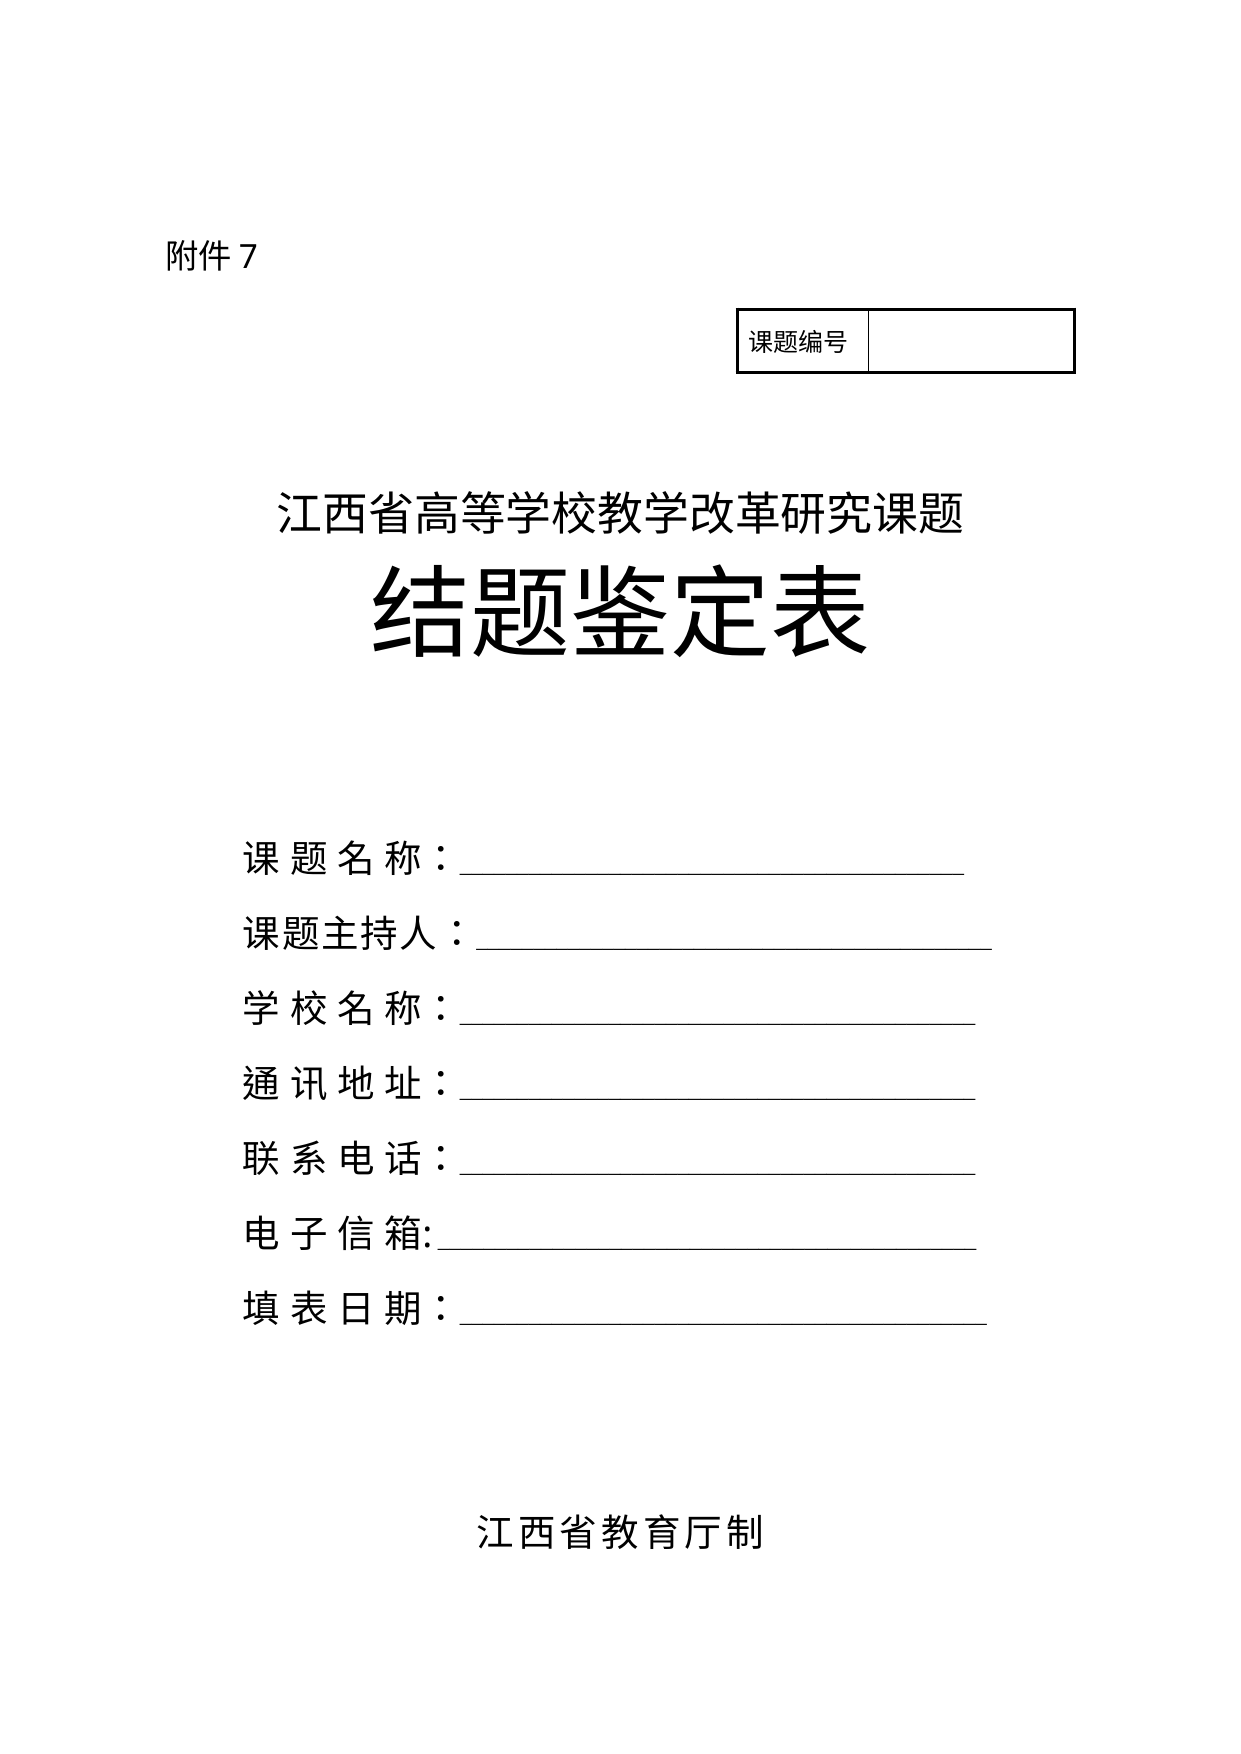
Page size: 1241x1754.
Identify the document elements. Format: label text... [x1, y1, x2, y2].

text 通 讯 地 址：_____________________________________________ [165, 1037, 1075, 1112]
text 附件7 [165, 218, 1075, 281]
text 结题鉴定表 [165, 543, 1075, 679]
text 填 表 日 期：______________________________________________ [165, 1262, 1075, 1337]
text 学 校 名 称：_____________________________________________ [165, 962, 1075, 1037]
table_header [869, 311, 1073, 371]
text 课 题 名 称：____________________________________________ [165, 812, 1075, 887]
text 课题主持人：_____________________________________________ [165, 887, 1075, 962]
text 江西省教育厅制 [165, 1507, 1075, 1558]
text 联 系 电 话：_____________________________________________ [165, 1112, 1075, 1187]
text 江西省高等学校教学改革研究课题 [165, 480, 1075, 543]
table_header 课题编号 [739, 311, 868, 371]
text 电 子 信 箱: _______________________________________________ [165, 1187, 1075, 1262]
